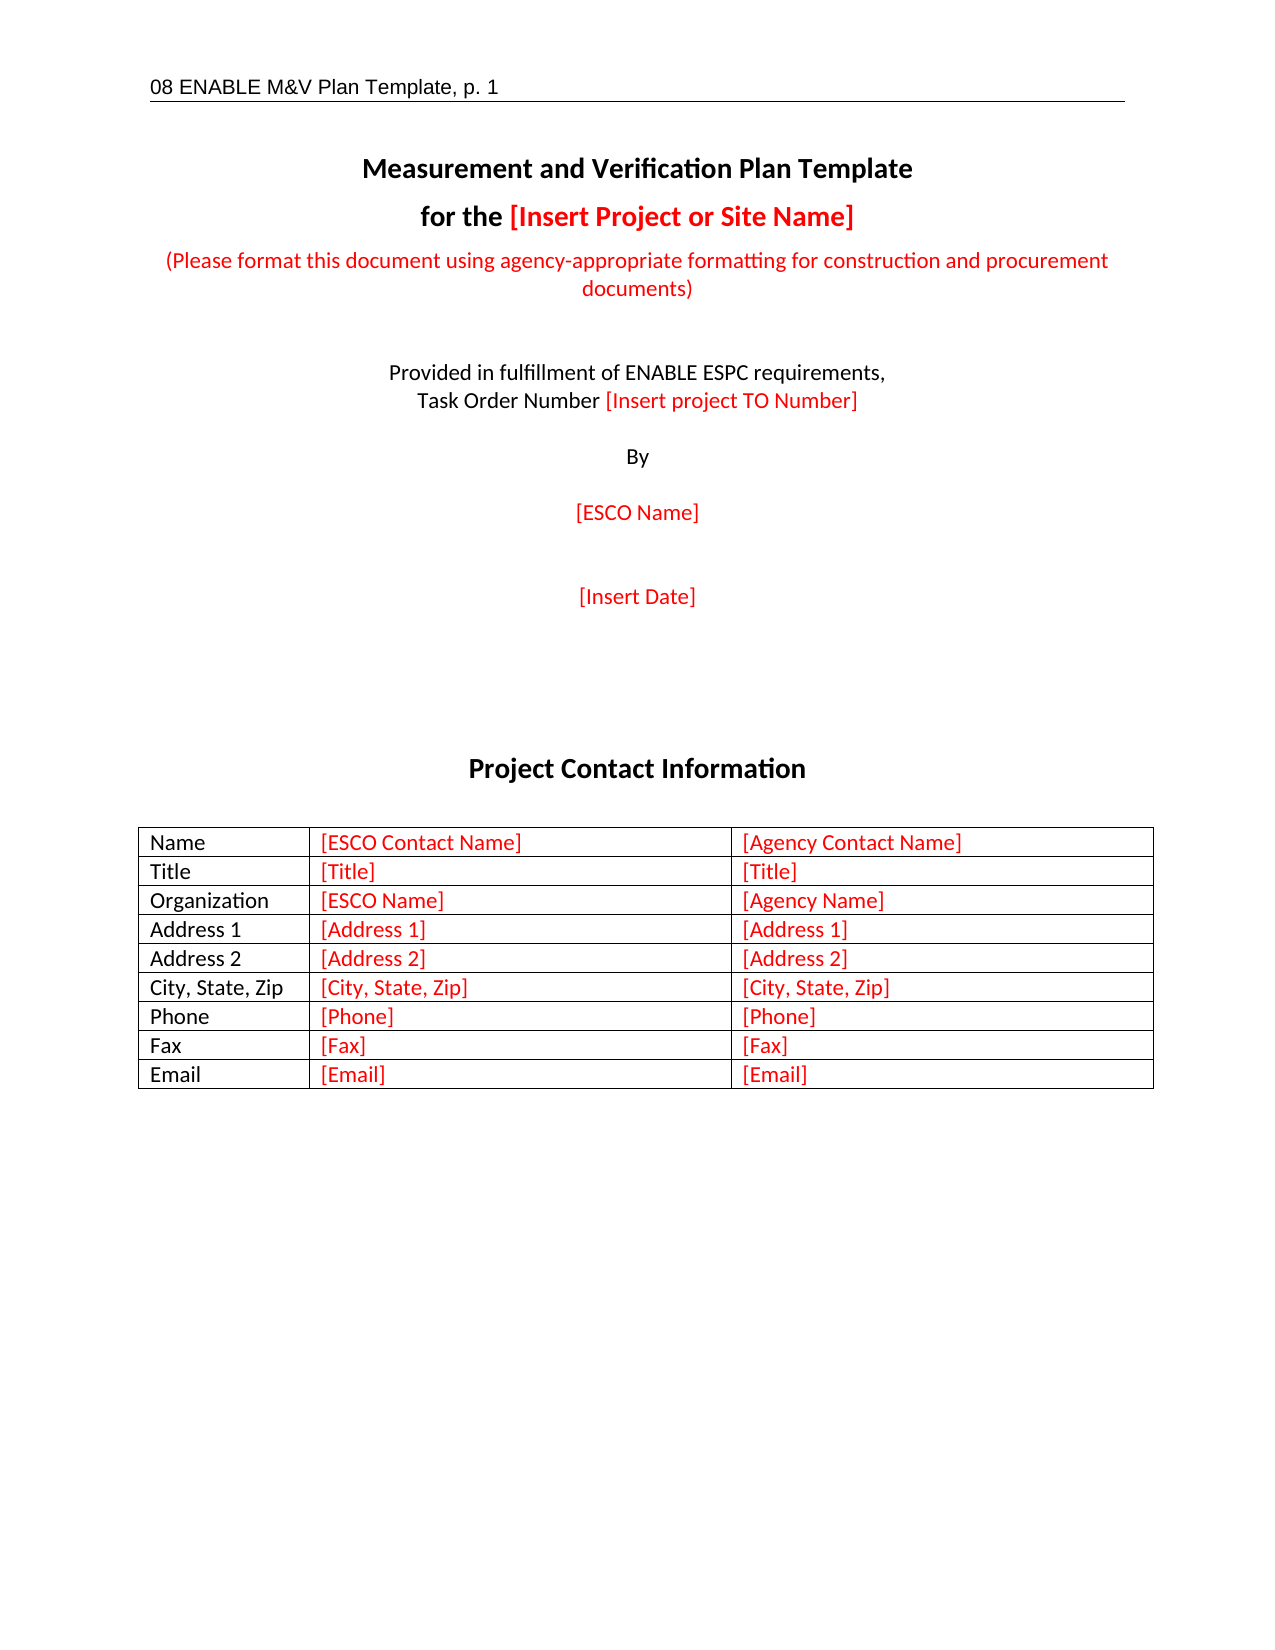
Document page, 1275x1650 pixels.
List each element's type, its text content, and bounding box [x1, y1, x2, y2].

table_cell Title [139, 857, 309, 885]
title for the [Insert Project or Site Name] [150, 198, 1125, 234]
table_cell [City, State, Zip] [310, 973, 731, 1001]
text [Insert Date] [150, 582, 1125, 611]
table_cell [Email] [310, 1060, 731, 1088]
table_cell [Fax] [310, 1031, 731, 1059]
table_cell [Address 1] [732, 915, 1153, 943]
table_header [ESCO Contact Name] [310, 828, 731, 856]
table_cell [City, State, Zip] [732, 973, 1153, 1001]
table_cell [Title] [310, 857, 731, 885]
title Project Contact Information [150, 751, 1125, 786]
table_cell [Agency Name] [732, 886, 1153, 914]
table_cell [Address 2] [310, 944, 731, 972]
table_cell Organization [139, 886, 309, 914]
text [ESCO Name] [150, 498, 1125, 526]
text Task Order Number [Insert project TO Number] [150, 386, 1125, 414]
table_cell [ESCO Name] [310, 886, 731, 914]
table_cell Address 2 [139, 944, 309, 972]
table_cell City, State, Zip [139, 973, 309, 1001]
table_cell [Phone] [310, 1002, 731, 1030]
table_cell [Fax] [732, 1031, 1153, 1059]
title Measurement and Verification Plan Template [150, 150, 1125, 186]
table_cell [Email] [732, 1060, 1153, 1088]
table_cell Address 1 [139, 915, 309, 943]
table_cell Fax [139, 1031, 309, 1059]
table_cell [Title] [732, 857, 1153, 885]
table_header Name [139, 828, 309, 856]
table_header [Agency Contact Name] [732, 828, 1153, 856]
table_cell Phone [139, 1002, 309, 1030]
table_cell [Address 2] [732, 944, 1153, 972]
text By [150, 442, 1125, 470]
text Provided in fulfillment of ENABLE ESPC requirements, [150, 358, 1125, 386]
table_cell Email [139, 1060, 309, 1088]
table_cell [Address 1] [310, 915, 731, 943]
table_cell [Phone] [732, 1002, 1153, 1030]
text (Please format this document using agency-appropriate formatting for construction and procurement documents) [150, 246, 1125, 302]
